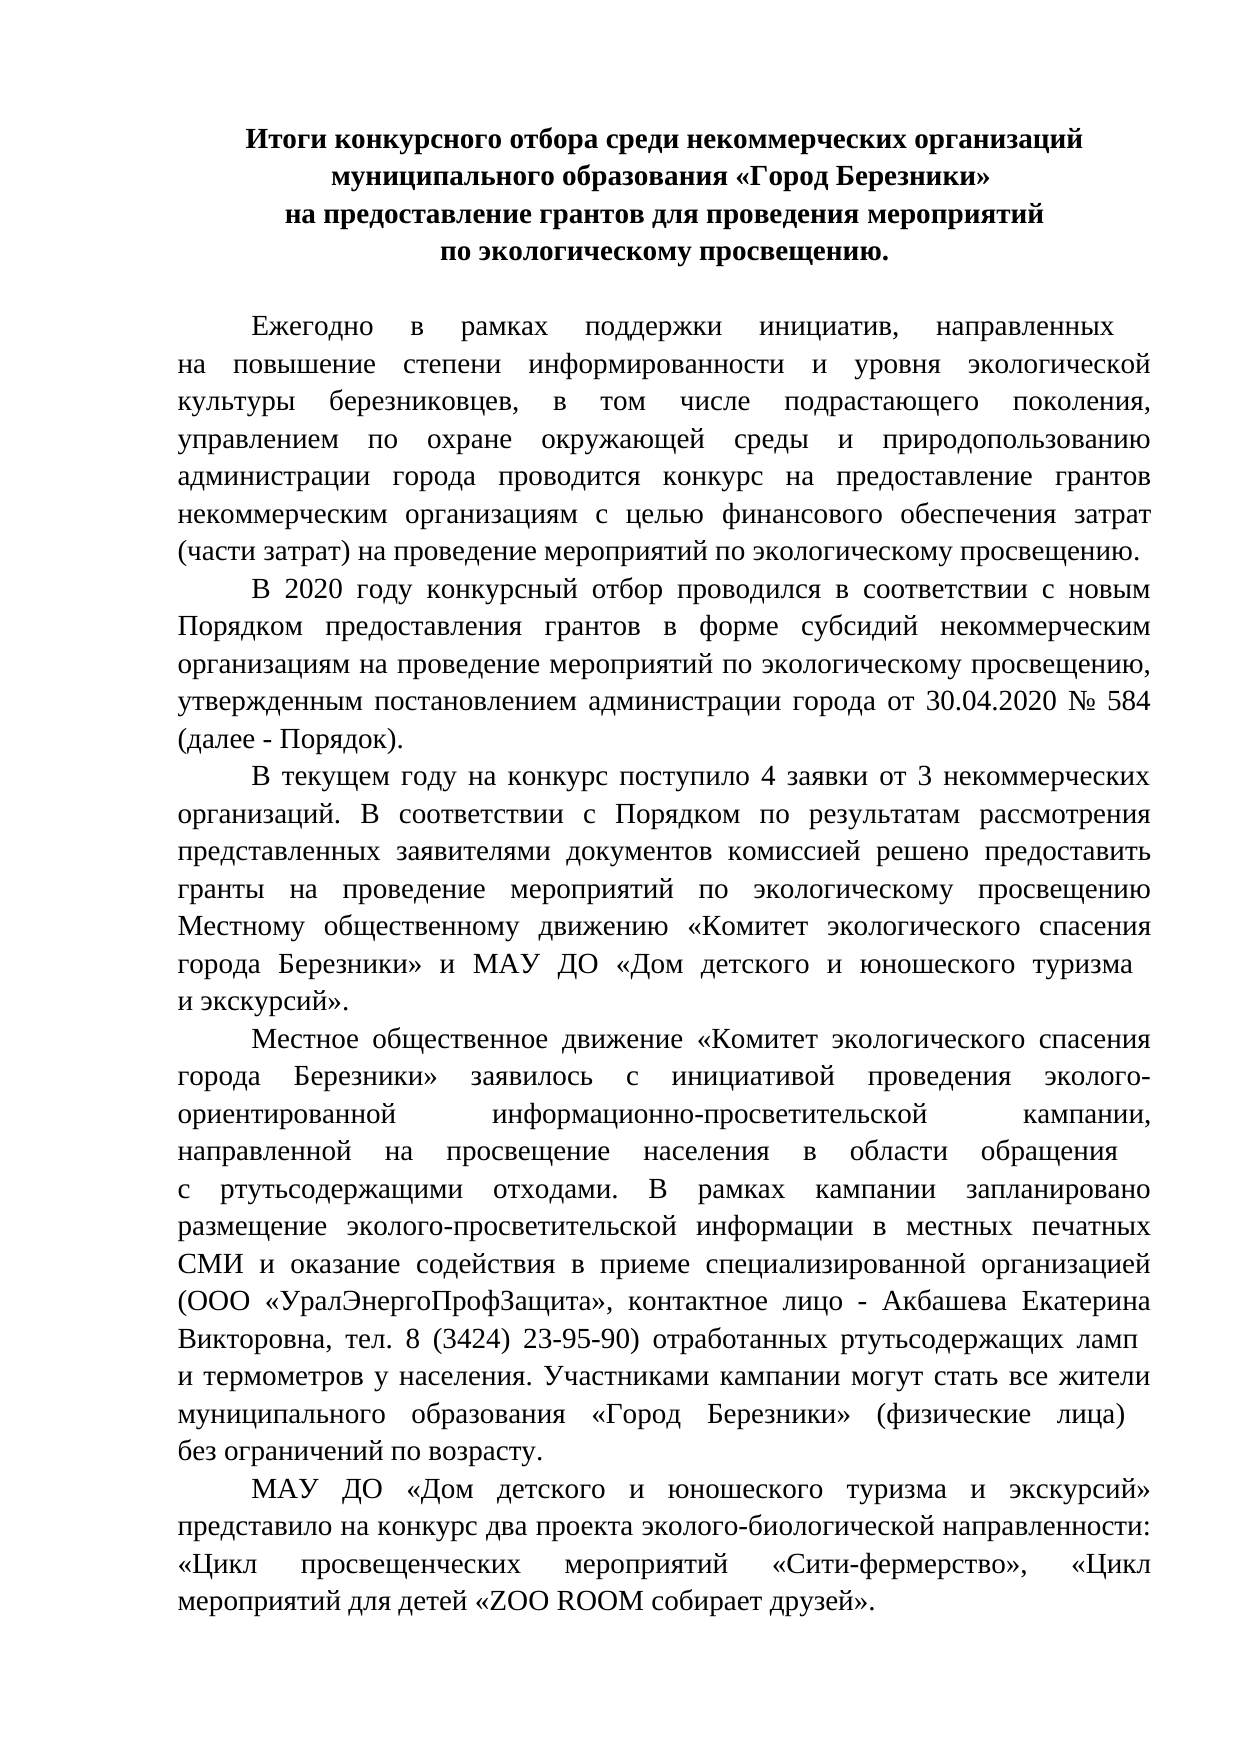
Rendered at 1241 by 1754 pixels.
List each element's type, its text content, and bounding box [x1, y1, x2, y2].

text Ежегодно в рамках поддержки инициатив, направленных на повышение степени информированности и уровня экологической культуры березниковцев, в том числе подрастающего поколения, управлением по охране окружающей среды и природопользованию администрации города проводится конкурс на предоставление грантов некоммерческим организациям с целью финансового обеспечения затрат (части затрат) на проведение мероприятий по экологическому просвещению. [177, 306, 1152, 568]
text В текущем году на конкурс поступило 4 заявки от 3 некоммерческих организаций. В соответствии с Порядком по результатам рассмотрения представленных заявителями документов комиссией решено предоставить гранты на проведение мероприятий по экологическому просвещению Местному общественному движению «Комитет экологического спасения города Березники» и МАУ ДО «Дом детского и юношеского туризма и экскурсий». [177, 756, 1152, 1018]
text Итоги конкурсного отбора среди некоммерческих организаций муниципального образования «Город Березники» на предоставление грантов для проведения мероприятий по экологическому просвещению. [177, 118, 1152, 268]
text В 2020 году конкурсный отбор проводился в соответствии с новым Порядком предоставления грантов в форме субсидий некоммерческим организациям на проведение мероприятий по экологическому просвещению, утвержденным постановлением администрации города от 30.04.2020 № 584 (далее - Порядок). [177, 568, 1152, 756]
text МАУ ДО «Дом детского и юношеского туризма и экскурсий» представило на конкурс два проекта эколого-биологической направленности: «Цикл просвещенческих мероприятий «Сити-фермерство», «Цикл мероприятий для детей «ZOO ROOM собирает друзей». [177, 1468, 1152, 1618]
text Местное общественное движение «Комитет экологического спасения города Березники» заявилось с инициативой проведения эколого-ориентированной информационно-просветительской кампании, направленной на просвещение населения в области обращения с ртутьсодержащими отходами. В рамках кампании запланировано размещение эколого-просветительской информации в местных печатных СМИ и оказание содействия в приеме специализированной организацией (ООО «УралЭнергоПрофЗащита», контактное лицо - Акбашева Екатерина Викторовна, тел. 8 (3424) 23-95-90) отработанных ртутьсодержащих ламп и термометров у населения. Участниками кампании могут стать все жители муниципального образования «Город Березники» (физические лица) без ограничений по возрасту. [177, 1018, 1152, 1468]
